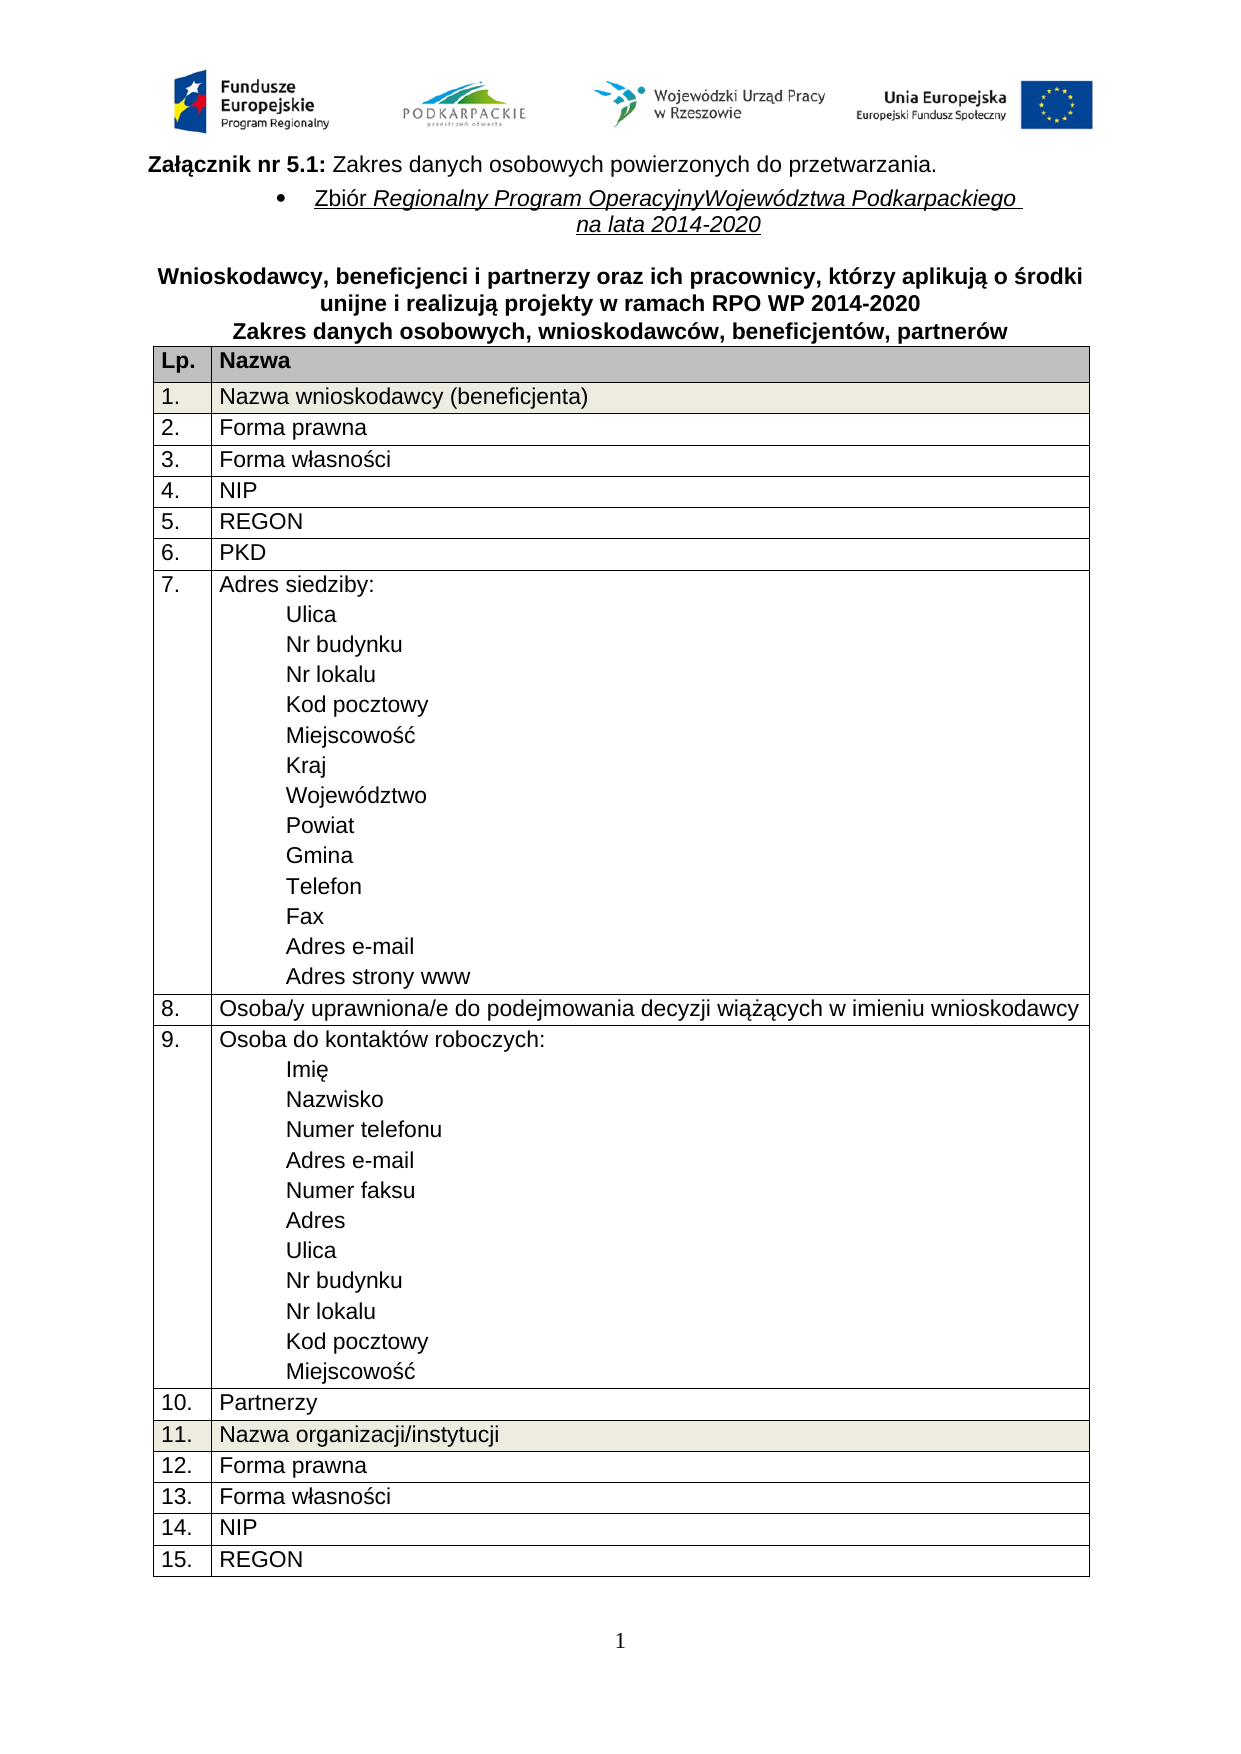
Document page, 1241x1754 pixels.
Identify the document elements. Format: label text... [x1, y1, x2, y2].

table_cell [154, 508, 211, 538]
table_cell REGON [212, 1546, 1089, 1576]
table_cell Osoba/y uprawniona/e do podejmowania decyzji wiążących w imieniu wnioskodawcy [212, 995, 1089, 1025]
table_cell [154, 414, 211, 444]
table_cell [154, 477, 211, 507]
table_cell [154, 571, 211, 993]
table_cell [154, 446, 211, 476]
table_cell [154, 1389, 211, 1419]
table_cell Forma prawna [212, 414, 1089, 444]
table_cell Nazwa organizacji/instytucji [212, 1421, 1089, 1451]
list Zbiór Regionalny Program OperacyjnyWojewództwa Podkarpackiego na lata 2014-2020 [207, 185, 1093, 238]
table_cell [154, 539, 211, 569]
picture [157, 53, 1108, 150]
table_cell Forma własności [212, 1483, 1089, 1513]
table_cell [154, 1026, 211, 1388]
table_cell [154, 1546, 211, 1576]
table_cell [154, 1514, 211, 1544]
table_cell Osoba do kontaktów roboczych: Imię Nazwisko Numer telefonu Adres e-mail Numer faksu Adres Ulica Nr budynku Nr lokalu Kod pocztowy Miejscowość [212, 1026, 1089, 1388]
text Wnioskodawcy, beneficjenci i partnerzy oraz ich pracownicy, którzy aplikują o środki unijne i realizują projekty w ramach RPO WP 2014-2020 [148, 263, 1093, 317]
text Zakres danych osobowych, wnioskodawców, beneficjentów, partnerów [148, 318, 1093, 344]
table_cell Forma własności [212, 446, 1089, 476]
table_cell PKD [212, 539, 1089, 569]
table_cell Adres siedziby: Ulica Nr budynku Nr lokalu Kod pocztowy Miejscowość Kraj Województwo Powiat Gmina Telefon Fax Adres e-mail Adres strony www [212, 571, 1089, 993]
table_cell [154, 1483, 211, 1513]
text Załącznik nr 5.1: Zakres danych osobowych powierzonych do przetwarzania. [148, 148, 1093, 178]
table_header Lp. [154, 347, 211, 382]
table_cell [154, 1421, 211, 1451]
table_cell REGON [212, 508, 1089, 538]
table_cell Forma prawna [212, 1452, 1089, 1482]
table_cell [154, 1452, 211, 1482]
table_cell [154, 995, 211, 1025]
table_header Nazwa [212, 347, 1089, 382]
table_cell NIP [212, 477, 1089, 507]
table_cell NIP [212, 1514, 1089, 1544]
table_cell [154, 383, 211, 413]
table_cell Nazwa wnioskodawcy (beneficjenta) [212, 383, 1089, 413]
table_cell Partnerzy [212, 1389, 1089, 1419]
